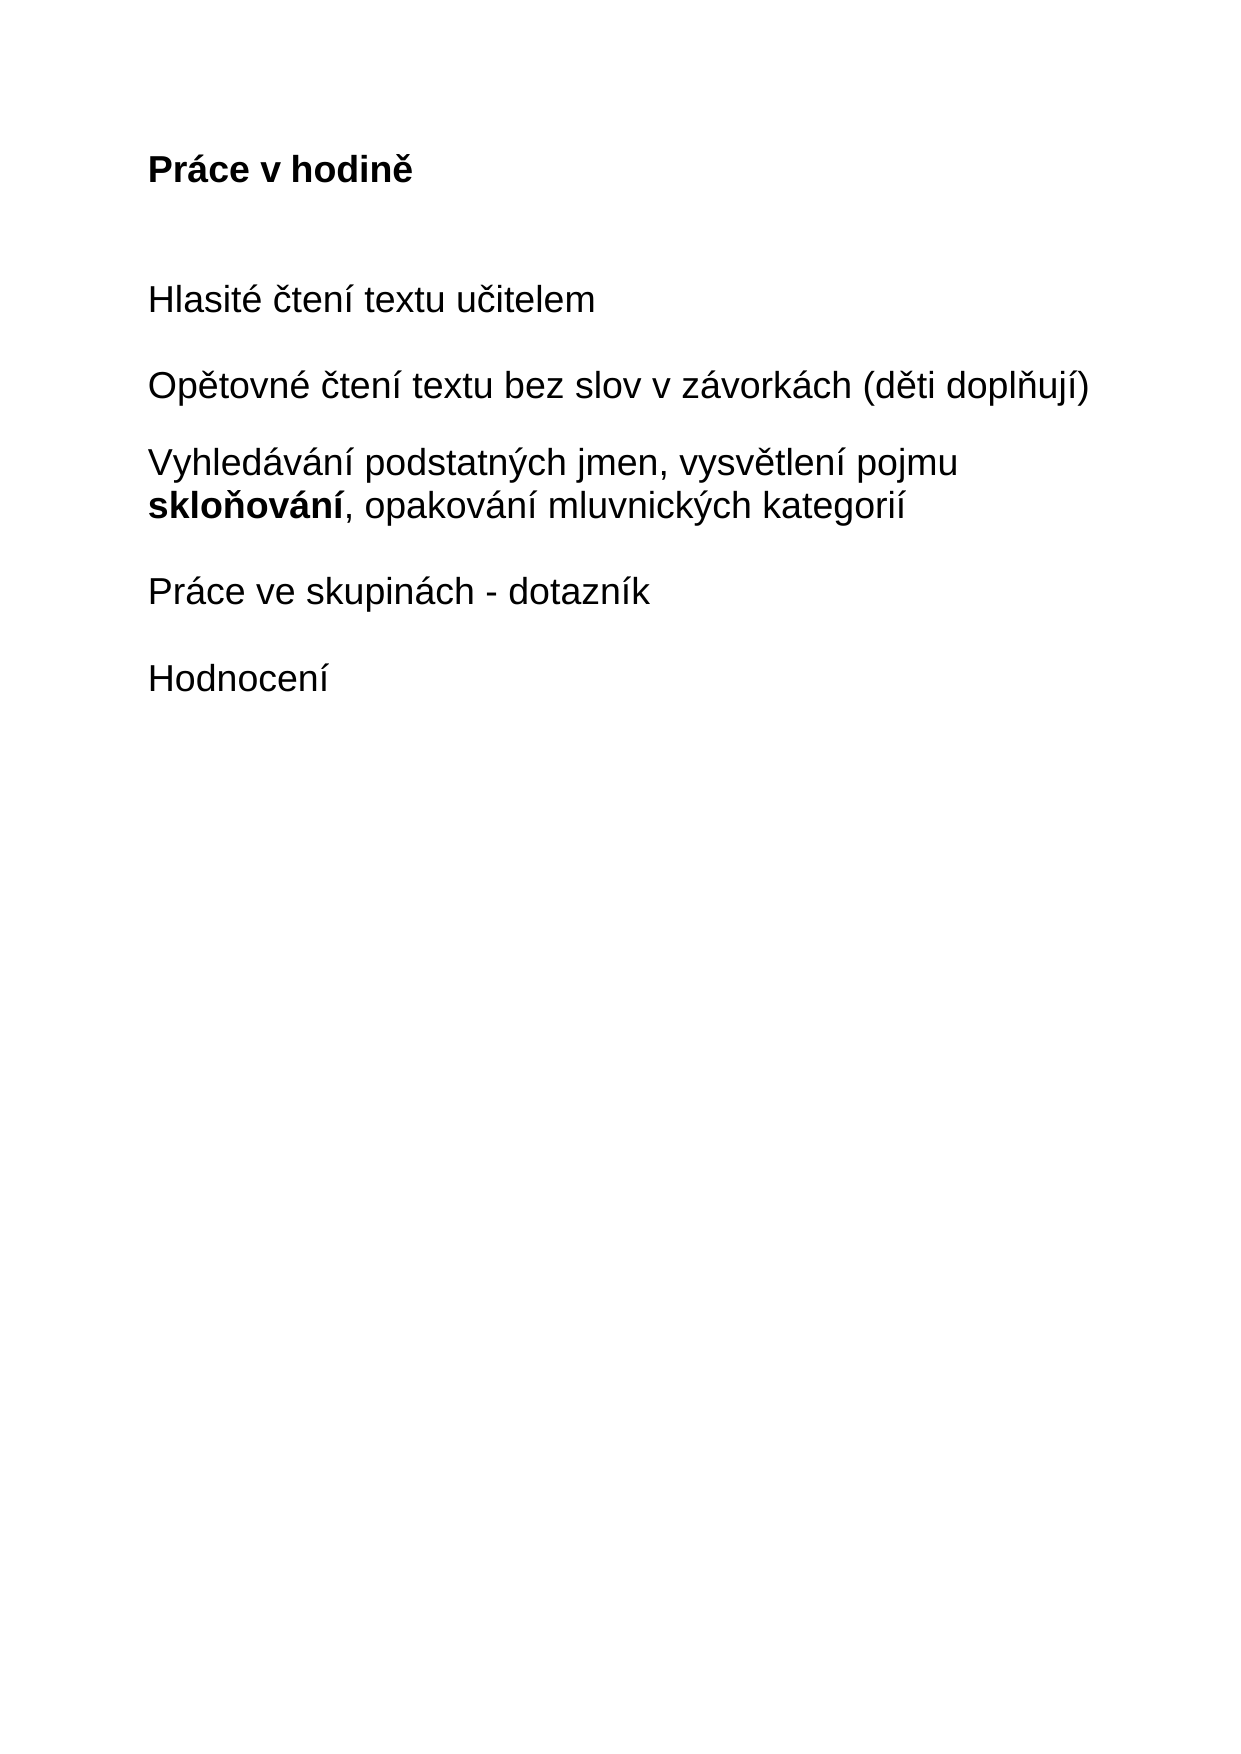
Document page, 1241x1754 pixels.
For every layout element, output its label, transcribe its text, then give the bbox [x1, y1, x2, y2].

text Hodnocení [148, 656, 1093, 699]
text Hlasité čtení textu učitelem [148, 277, 1093, 320]
text Práce ve skupinách - dotazník [148, 569, 1093, 613]
text Práce v hodině [148, 148, 1093, 191]
text Vyhledávání podstatných jmen, vysvětlení pojmu skloňování, opakování mluvnických kategorií [148, 440, 1093, 526]
text Opětovné čtení textu bez slov v závorkách (děti doplňují) [148, 363, 1093, 407]
